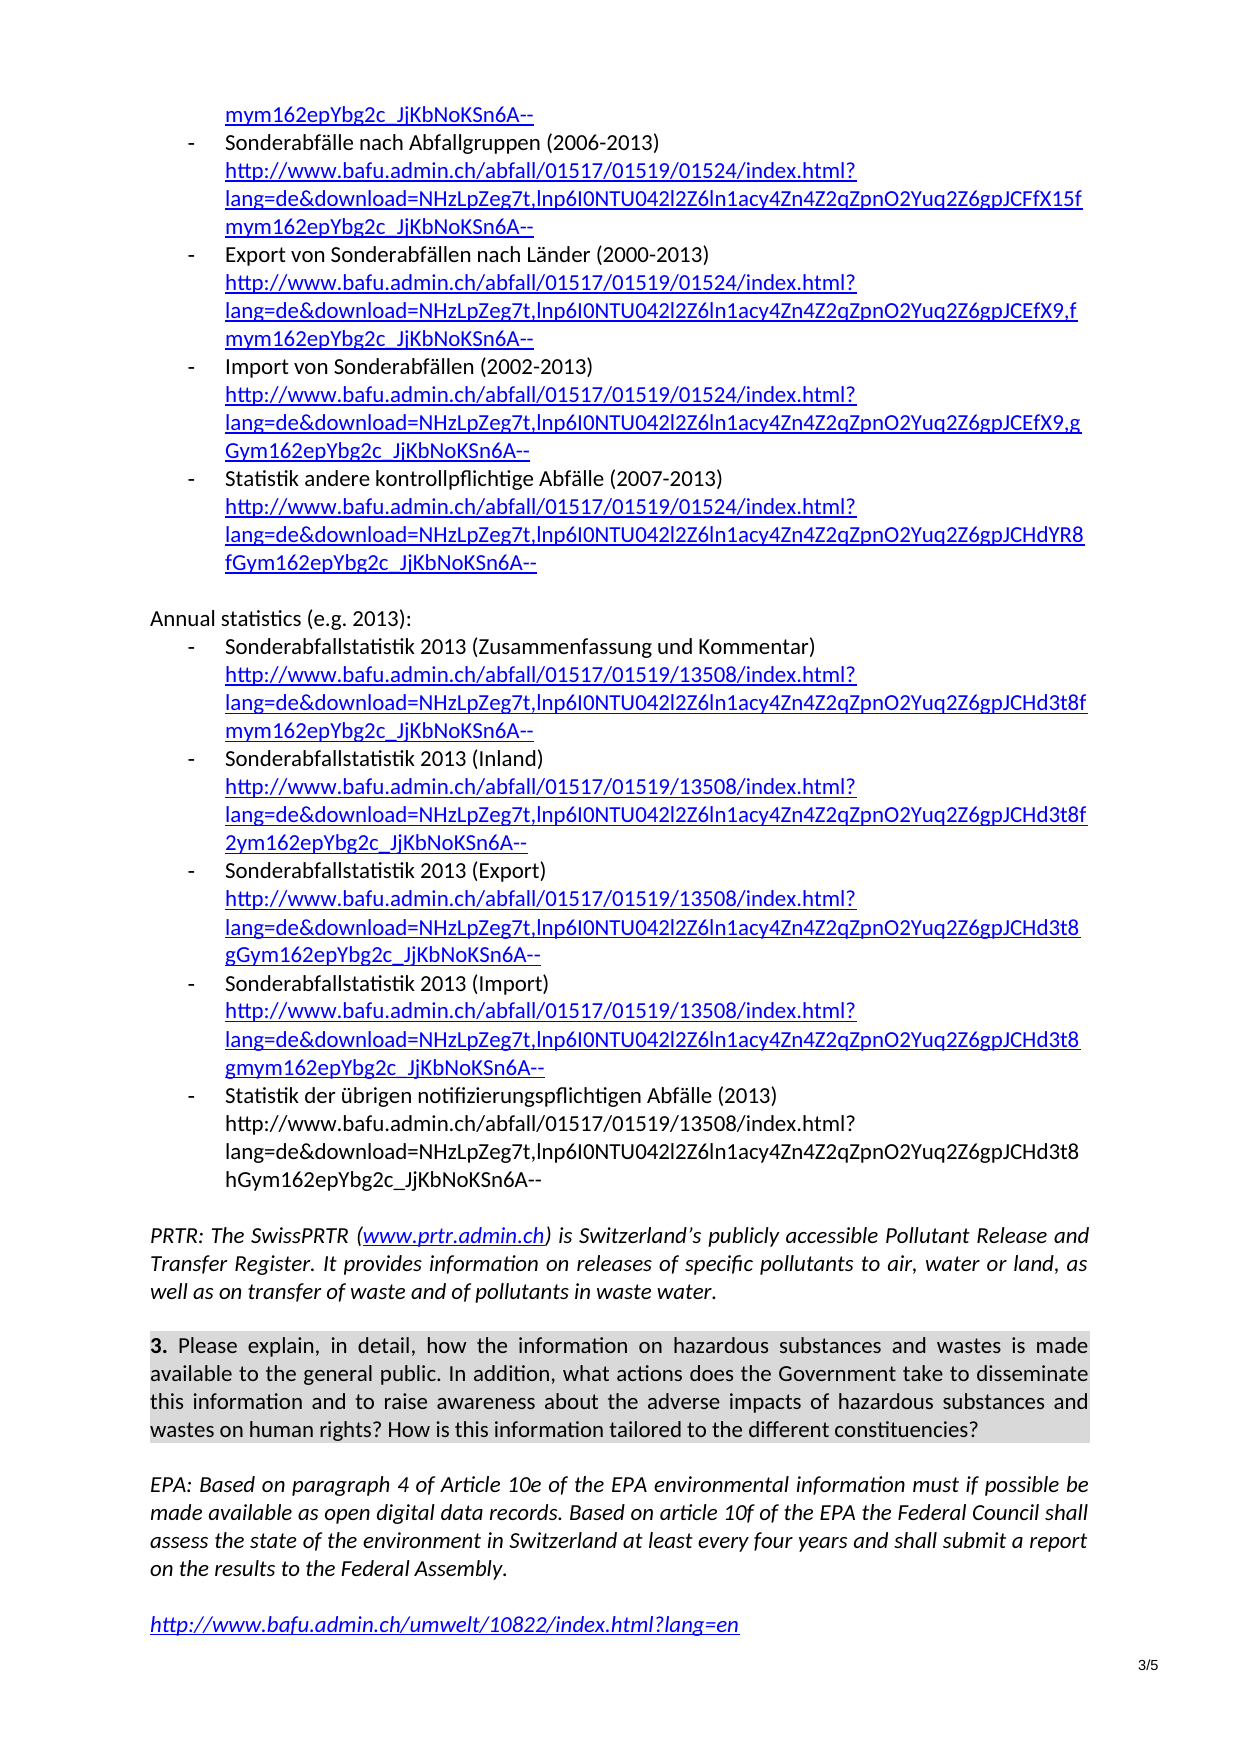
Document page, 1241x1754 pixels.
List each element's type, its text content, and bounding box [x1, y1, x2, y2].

list http://www.bafu.admin.ch/abfall/01517/01519/01524/index.html?lang=de&download=NHzLpZeg7t,lnp6I0NTU042l2Z6ln1acy4Zn4Z2qZpnO2Yuq2Z6gpJCEfX9,fmym162epYbg2c_JjKbNoKSn6A-- [225, 268, 1090, 352]
list Sonderabfallstatistik 2013 (Import) [187, 969, 1090, 997]
list http://www.bafu.admin.ch/abfall/01517/01519/13508/index.html?lang=de&download=NHzLpZeg7t,lnp6I0NTU042l2Z6ln1acy4Zn4Z2qZpnO2Yuq2Z6gpJCHd3t8hGym162epYbg2c_JjKbNoKSn6A-- [225, 1109, 1090, 1193]
list Import von Sonderabfällen (2002-2013) [187, 352, 1090, 380]
list http://www.bafu.admin.ch/abfall/01517/01519/13508/index.html?lang=de&download=NHzLpZeg7t,lnp6I0NTU042l2Z6ln1acy4Zn4Z2qZpnO2Yuq2Z6gpJCHd3t8gmym162epYbg2c_JjKbNoKSn6A-- [225, 997, 1090, 1081]
list Sonderabfallstatistik 2013 (Zusammenfassung und Kommentar) [187, 632, 1090, 660]
list http://www.bafu.admin.ch/abfall/01517/01519/13508/index.html?lang=de&download=NHzLpZeg7t,lnp6I0NTU042l2Z6ln1acy4Zn4Z2qZpnO2Yuq2Z6gpJCHd3t8fmym162epYbg2c_JjKbNoKSn6A-- [225, 660, 1090, 744]
list Sonderabfallstatistik 2013 (Export) [187, 857, 1090, 884]
list Sonderabfälle nach Abfallgruppen (2006-2013) [187, 128, 1090, 156]
list Sonderabfallstatistik 2013 (Inland) [187, 744, 1090, 772]
list http://www.bafu.admin.ch/abfall/01517/01519/01524/index.html?lang=de&download=NHzLpZeg7t,lnp6I0NTU042l2Z6ln1acy4Zn4Z2qZpnO2Yuq2Z6gpJCEfX9,gGym162epYbg2c_JjKbNoKSn6A-- [225, 380, 1090, 464]
list Statistik andere kontrollpflichtige Abfälle (2007-2013) [187, 464, 1090, 492]
text 3. Please explain, in detail, how the information on hazardous substances and wastes is made available to the general public. In addition, what actions does the Government take to disseminate this information and to raise awareness about the adverse impacts of hazardous substances and wastes on human rights? How is this information tailored to the different constituencies? [150, 1331, 1090, 1443]
text EPA: Based on paragraph 4 of Article 10e of the EPA environmental information must if possible be made available as open digital data records. Based on article 10f of the EPA the Federal Council shall assess the state of the environment in Switzerland at least every four years and shall submit a report on the results to the Federal Assembly. [150, 1470, 1090, 1582]
text PRTR: The SwissPRTR (www.prtr.admin.ch) is Switzerland’s publicly accessible Pollutant Release and Transfer Register. It provides information on releases of specific pollutants to air, water or land, as well as on transfer of waste and of pollutants in waste water. [150, 1221, 1090, 1305]
list http://www.bafu.admin.ch/abfall/01517/01519/01524/index.html?lang=de&download=NHzLpZeg7t,lnp6I0NTU042l2Z6ln1acy4Zn4Z2qZpnO2Yuq2Z6gpJCHdYR8fGym162epYbg2c_JjKbNoKSn6A-- [225, 492, 1090, 576]
list http://www.bafu.admin.ch/abfall/01517/01519/01524/index.html?lang=de&download=NHzLpZeg7t,lnp6I0NTU042l2Z6ln1acy4Zn4Z2qZpnO2Yuq2Z6gpJCFfX15fmym162epYbg2c_JjKbNoKSn6A-- [225, 156, 1090, 240]
list http://www.bafu.admin.ch/abfall/01517/01519/13508/index.html?lang=de&download=NHzLpZeg7t,lnp6I0NTU042l2Z6ln1acy4Zn4Z2qZpnO2Yuq2Z6gpJCHd3t8gGym162epYbg2c_JjKbNoKSn6A-- [225, 884, 1090, 969]
list http://www.bafu.admin.ch/abfall/01517/01519/13508/index.html?lang=de&download=NHzLpZeg7t,lnp6I0NTU042l2Z6ln1acy4Zn4Z2qZpnO2Yuq2Z6gpJCHd3t8f2ym162epYbg2c_JjKbNoKSn6A-- [225, 772, 1090, 857]
text http://www.bafu.admin.ch/umwelt/10822/index.html?lang=en [150, 1610, 1090, 1638]
text Annual statistics (e.g. 2013): [150, 604, 1090, 632]
list Statistik der übrigen notifizierungspflichtigen Abfälle (2013) [187, 1081, 1090, 1109]
list Export von Sonderabfällen nach Länder (2000-2013) [187, 240, 1090, 268]
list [225, 100, 1090, 128]
